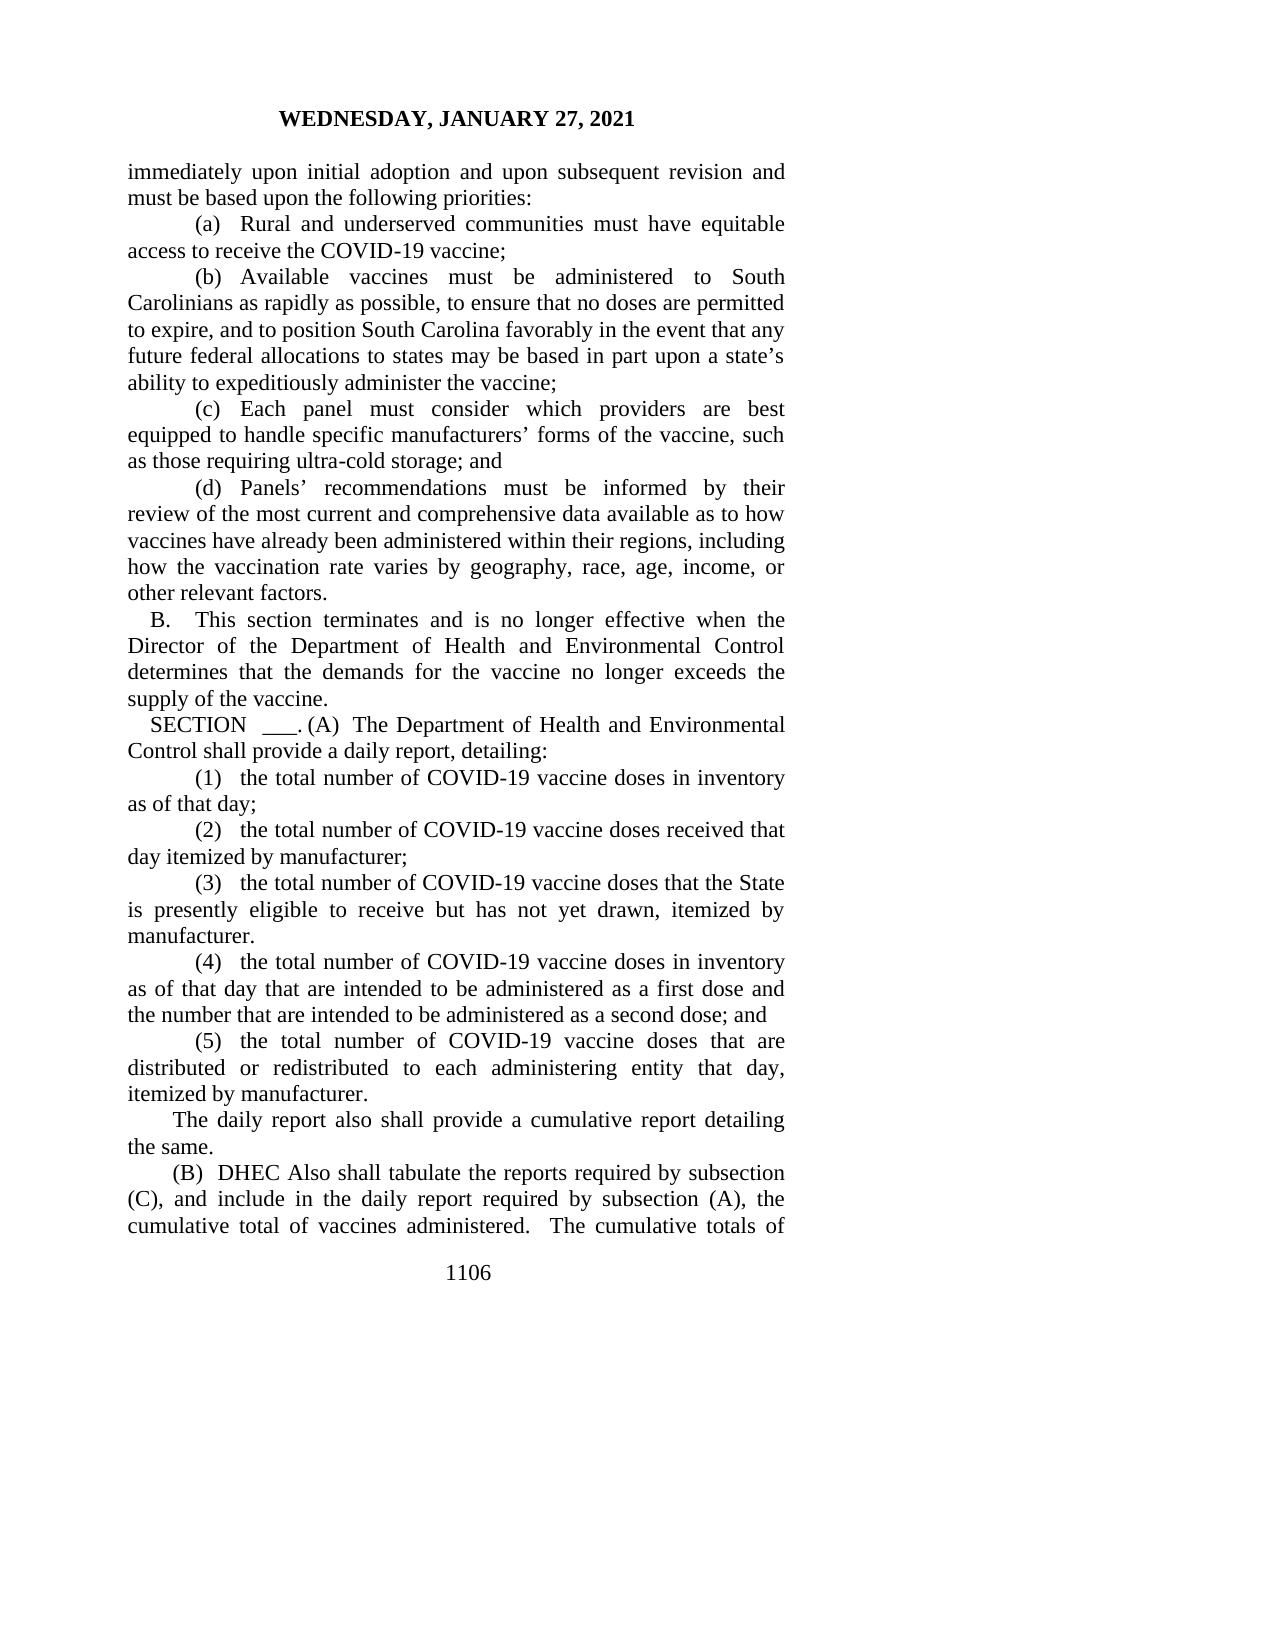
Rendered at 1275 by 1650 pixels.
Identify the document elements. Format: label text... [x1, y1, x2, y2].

text (1) the total number of COVID-19 vaccine doses in inventory as of that day; [127, 764, 786, 817]
text (5) the total number of COVID-19 vaccine doses that are distributed or redistributed to each administering entity that day, itemized by manufacturer. [127, 1027, 786, 1106]
text (3) the total number of COVID-19 vaccine doses that the State is presently eligible to receive but has not yet drawn, itemized by manufacturer. [127, 869, 786, 948]
text (a) Rural and underserved communities must have equitable access to receive the COVID-19 vaccine; [127, 210, 786, 263]
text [127, 158, 786, 210]
text (c) Each panel must consider which providers are best equipped to handle specific manufacturers’ forms of the vaccine, such as those requiring ultra-cold storage; and [127, 395, 786, 474]
text SECTION ___. (A) The Department of Health and Environmental Control shall provide a daily report, detailing: [127, 711, 786, 764]
text B. This section terminates and is no longer effective when the Director of the Department of Health and Environmental Control determines that the demands for the vaccine no longer exceeds the supply of the vaccine. [127, 606, 786, 711]
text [127, 1159, 786, 1238]
text (4) the total number of COVID-19 vaccine doses in inventory as of that day that are intended to be administered as a first dose and the number that are intended to be administered as a second dose; and [127, 948, 786, 1027]
text (b) Available vaccines must be administered to South Carolinians as rapidly as possible, to ensure that no doses are permitted to expire, and to position South Carolina favorably in the event that any future federal allocations to states may be based in part upon a state’s ability to expeditiously administer the vaccine; [127, 263, 786, 395]
text (d) Panels’ recommendations must be informed by their review of the most current and comprehensive data available as to how vaccines have already been administered within their regions, including how the vaccination rate varies by geography, race, age, income, or other relevant factors. [127, 474, 786, 606]
text The daily report also shall provide a cumulative report detailing the same. [127, 1106, 786, 1159]
text (2) the total number of COVID-19 vaccine doses received that day itemized by manufacturer; [127, 817, 786, 869]
